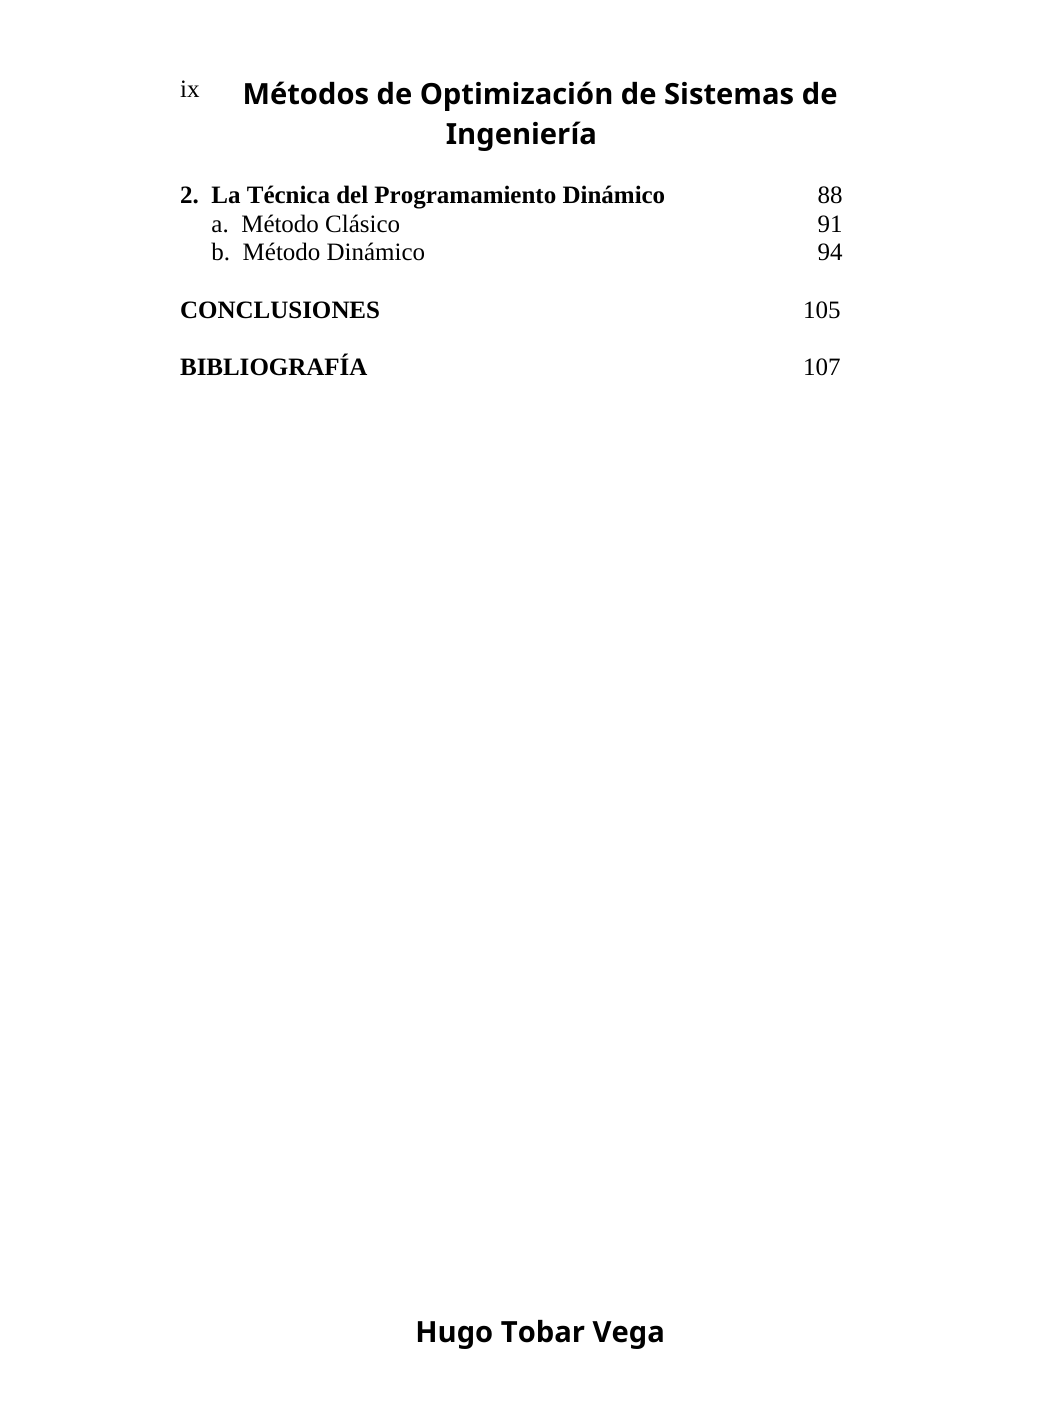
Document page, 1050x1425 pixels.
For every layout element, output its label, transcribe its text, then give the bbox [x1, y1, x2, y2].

text a. Método Clásico 91 [180, 209, 900, 237]
text BIBLIOGRAFÍA 107 [180, 352, 900, 410]
text CONCLUSIONES 105 [180, 295, 900, 324]
text 2. del Programamiento Dinámico 88 [180, 180, 900, 209]
text b. Método Dinámico 94 [180, 237, 900, 295]
